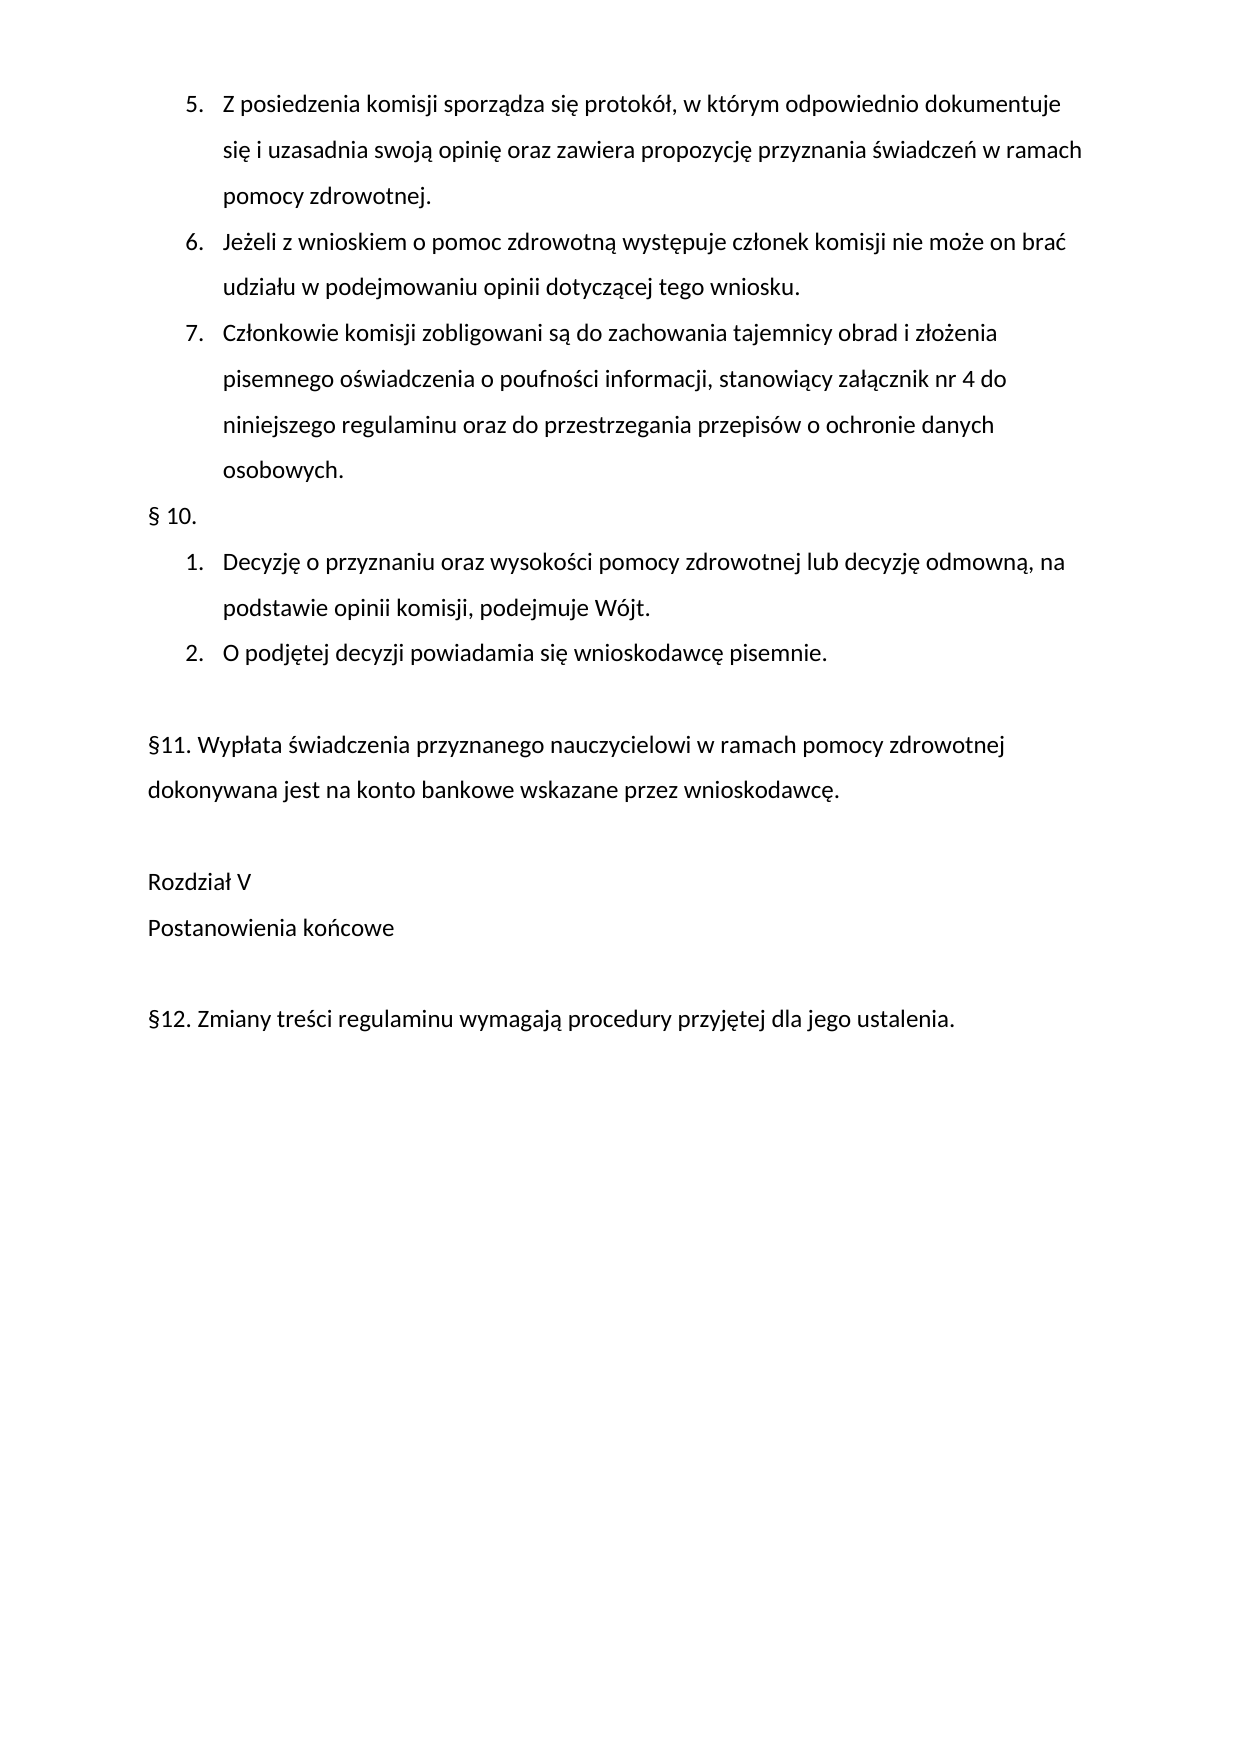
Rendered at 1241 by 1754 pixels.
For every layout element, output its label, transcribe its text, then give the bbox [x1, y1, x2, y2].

list Jeżeli z wnioskiem o pomoc zdrowotną występuje członek komisji nie może on brać udziału w podejmowaniu opinii dotyczącej tego wniosku. [185, 226, 1092, 302]
list Z posiedzenia komisji sporządza się protokół, w którym odpowiednio dokumentuje się i uzasadnia swoją opinię oraz zawiera propozycję przyznania świadczeń w ramach pomocy zdrowotnej. [185, 89, 1092, 211]
list §12. Zmiany treści regulaminu wymagają procedury przyjętej dla jego ustalenia. [148, 1003, 1092, 1034]
text Postanowienia końcowe [148, 912, 1092, 942]
text §11. Wypłata świadczenia przyznanego nauczycielowi w ramach pomocy zdrowotnej dokonywana jest na konto bankowe wskazane przez wnioskodawcę. [148, 729, 1092, 805]
list Decyzję o przyznaniu oraz wysokości pomocy zdrowotnej lub decyzję odmowną, na podstawie opinii komisji, podejmuje Wójt. [185, 546, 1092, 622]
text § 10. [148, 500, 1092, 531]
list Członkowie komisji zobligowani są do zachowania tajemnicy obrad i złożenia pisemnego oświadczenia o poufności informacji, stanowiący załącznik nr 4 do niniejszego regulaminu oraz do przestrzegania przepisów o ochronie danych osobowych. [185, 317, 1092, 485]
text Rozdział V [148, 866, 1092, 897]
list O podjętej decyzji powiadamia się wnioskodawcę pisemnie. [185, 637, 1092, 668]
